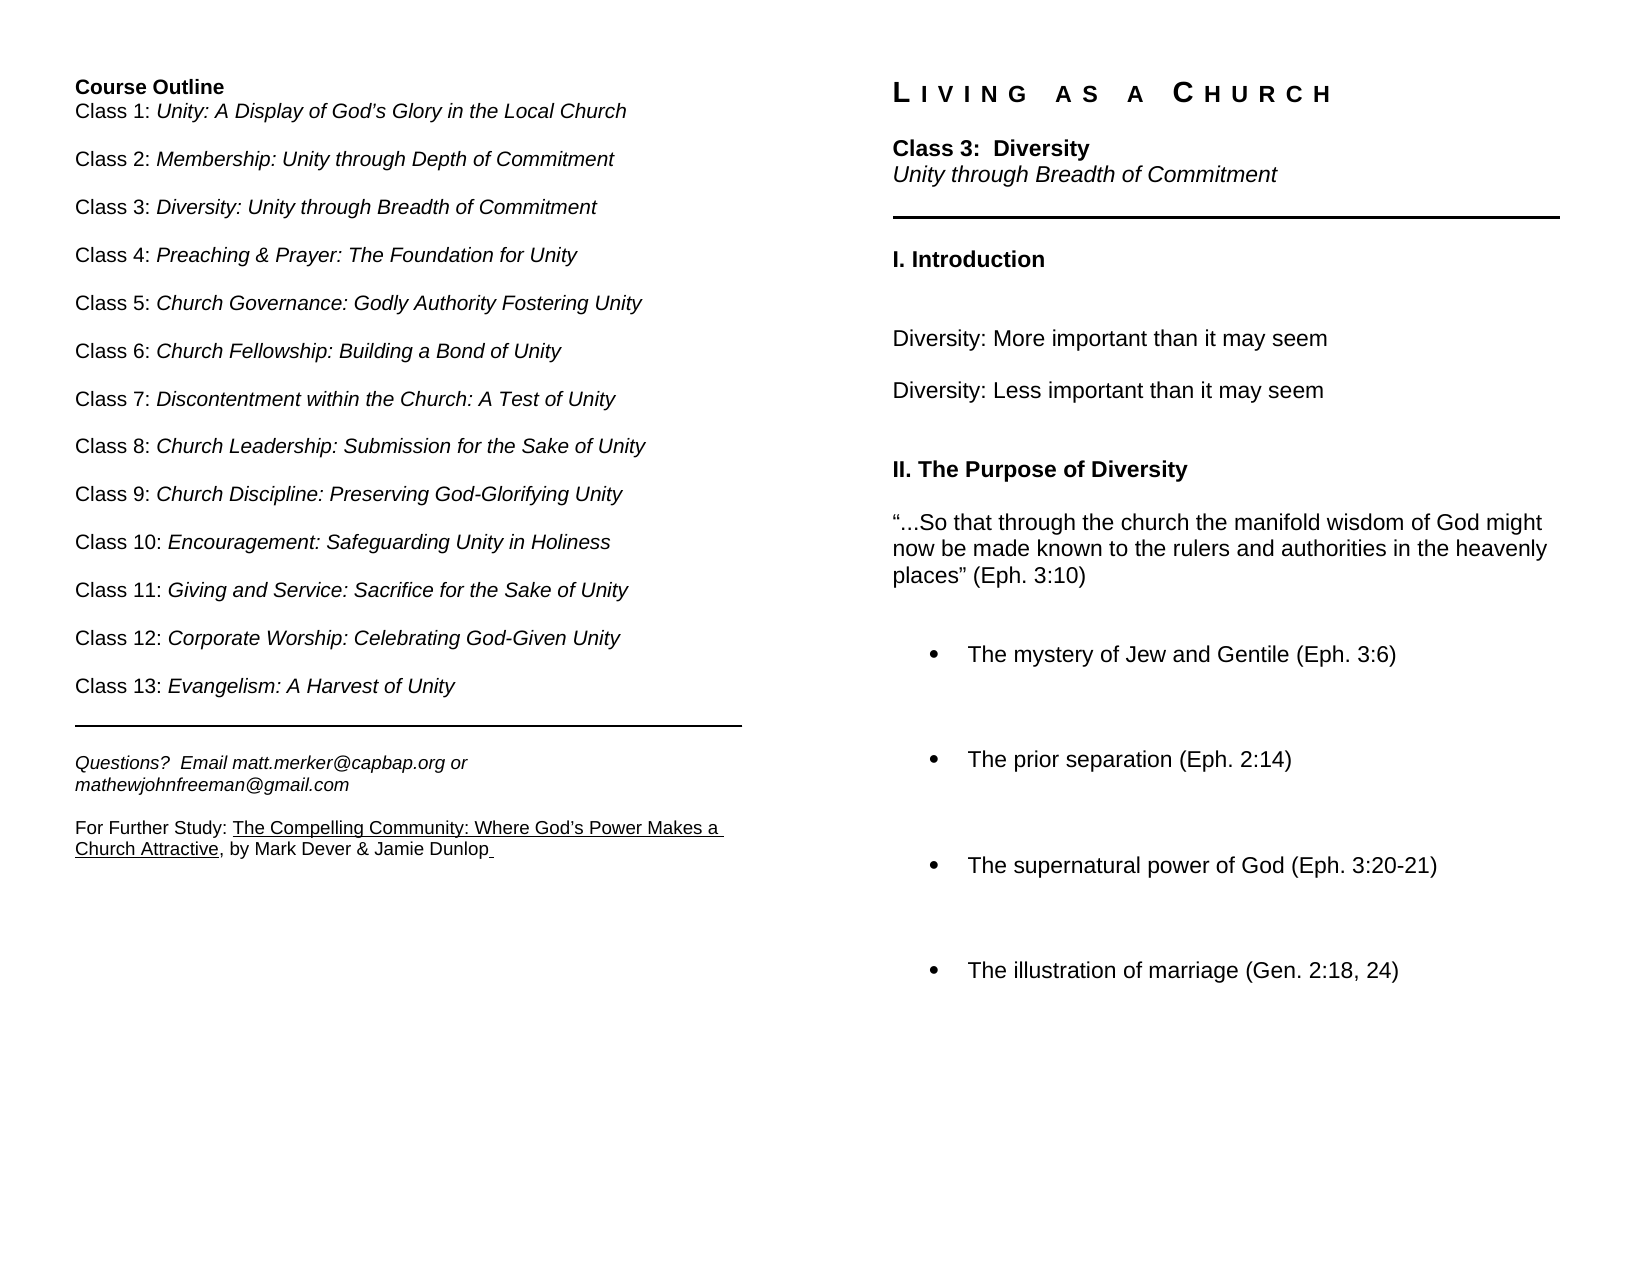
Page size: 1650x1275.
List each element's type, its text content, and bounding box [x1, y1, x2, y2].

list The prior separation (Eph. 2:14) [930, 746, 1560, 773]
text Unity through Breadth of Commitment [892, 161, 1429, 188]
text Class 6: Church Fellowship: Building a Bond of Unity [75, 338, 742, 362]
list The mystery of Jew and Gentile (Eph. 3:6) [930, 641, 1560, 667]
text Class 13: Evangelism: A Harvest of Unity [75, 674, 742, 698]
text Class 3: Diversity: Unity through Breadth of Commitment [75, 195, 742, 219]
text Diversity: More important than it may seem [892, 324, 1560, 351]
text Questions? Email matt.merker@capbap.org or mathewjohnfreeman@gmail.com [75, 752, 742, 795]
text Living as a Church [892, 75, 1560, 108]
text Class 3: Diversity [892, 135, 1429, 161]
text Class 12: Corporate Worship: Celebrating God-Given Unity [75, 626, 742, 650]
text Class 4: Preaching & Prayer: The Foundation for Unity [75, 243, 742, 267]
text Course Outline [75, 75, 742, 99]
text II. The Purpose of Diversity [892, 456, 1560, 483]
text Class 8: Church Leadership: Submission for the Sake of Unity [75, 434, 742, 458]
text Class 2: Membership: Unity through Depth of Commitment [75, 147, 742, 171]
text Class 10: Encouragement: Safeguarding Unity in Holiness [75, 530, 742, 554]
text Class 11: Giving and Service: Sacrifice for the Sake of Unity [75, 578, 742, 602]
text For Further Study: The Compelling Community: Where God’s Power Makes a Church Attractive, by Mark Dever & Jamie Dunlop [75, 817, 742, 860]
text Class 7: Discontentment within the Church: A Test of Unity [75, 386, 742, 410]
text Class 9: Church Discipline: Preserving God-Glorifying Unity [75, 482, 742, 506]
text Class 1: Unity: A Display of God’s Glory in the Local Church [75, 99, 742, 123]
text Class 5: Church Governance: Godly Authority Fostering Unity [75, 291, 742, 314]
list The supernatural power of God (Eph. 3:20-21) [930, 852, 1560, 878]
text Diversity: Less important than it may seem [892, 377, 1560, 404]
list The illustration of marriage (Gen. 2:18, 24) [930, 957, 1560, 983]
text “...So that through the church the manifold wisdom of God might now be made known to the rulers and authorities in the heavenly places” (Eph. 3:10) [892, 509, 1560, 588]
subtitle I. Introduction [892, 246, 1560, 272]
